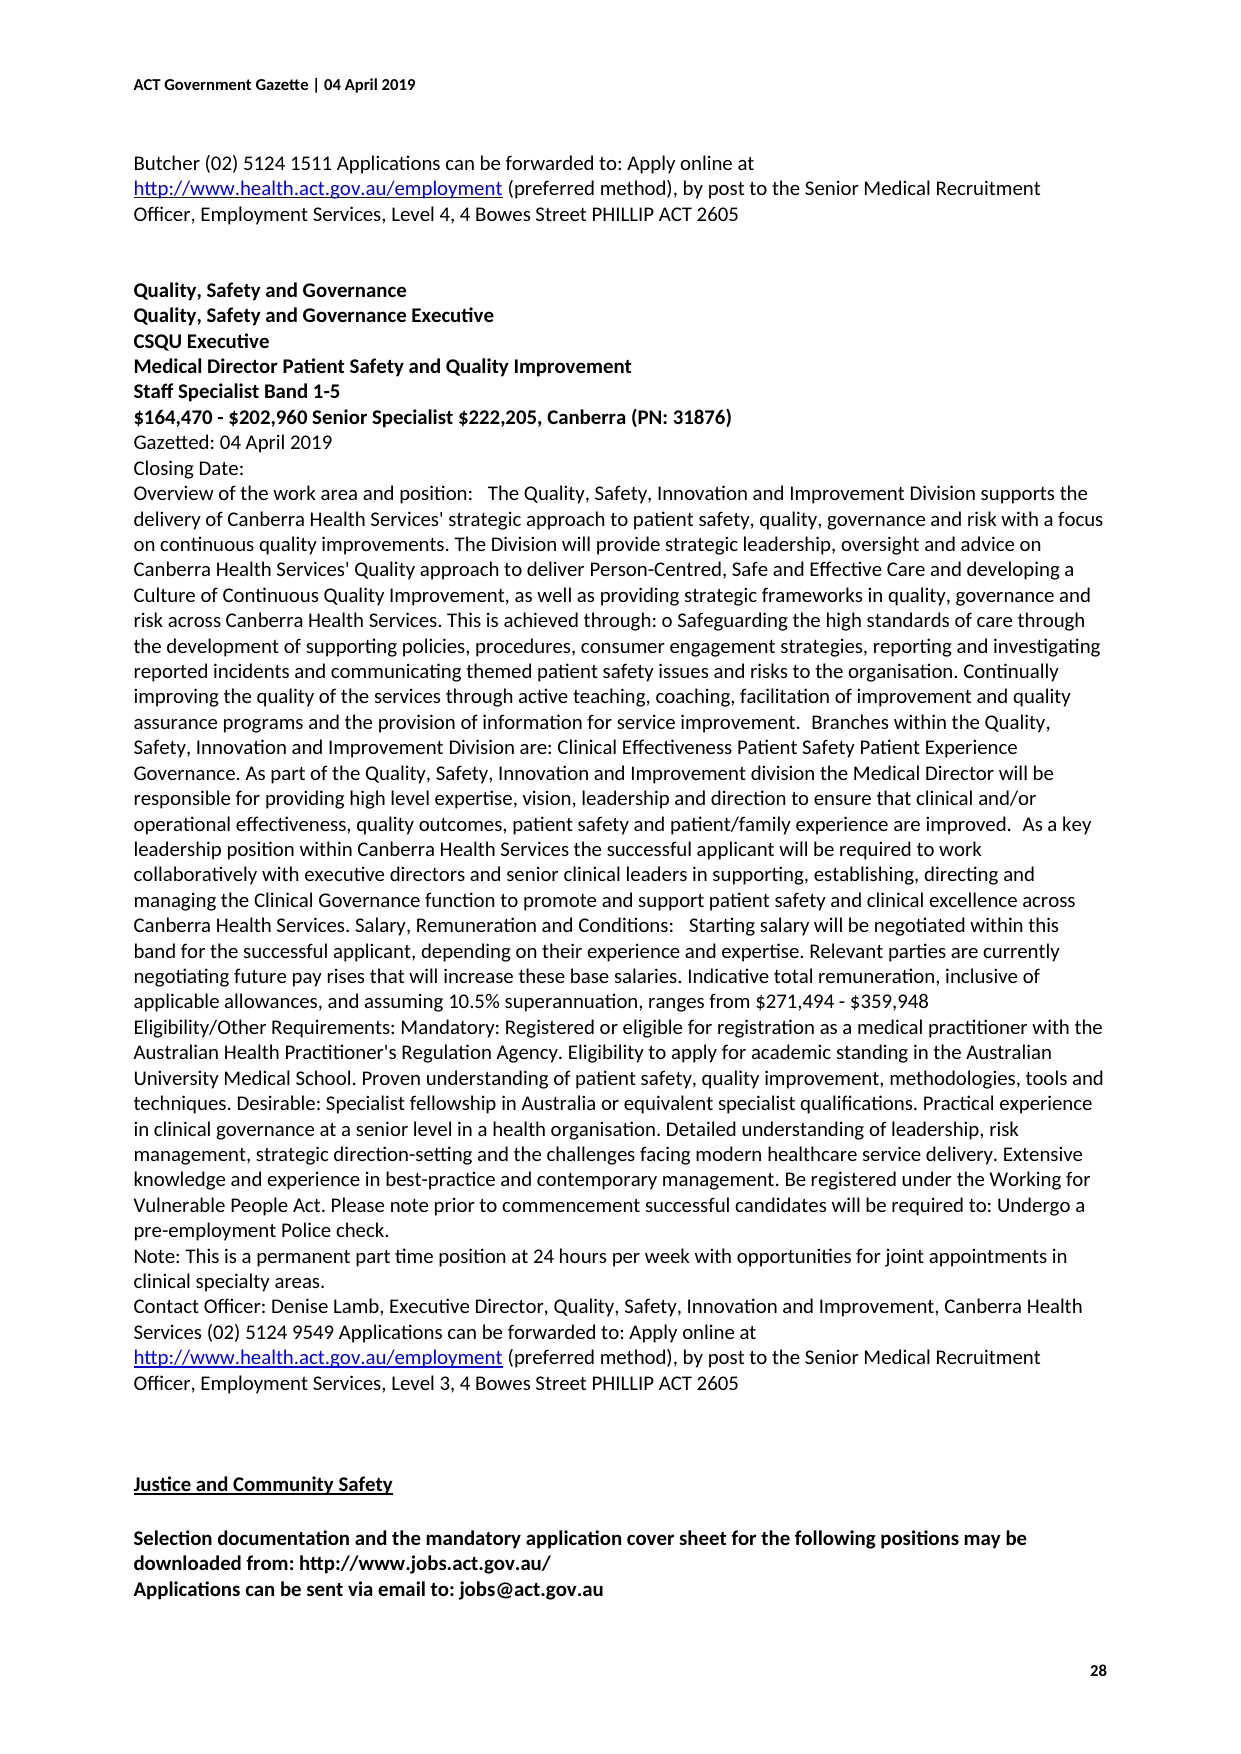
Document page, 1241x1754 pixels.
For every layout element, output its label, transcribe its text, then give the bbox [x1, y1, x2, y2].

subtitle Justice and Community Safety [133, 1472, 1107, 1497]
text Quality, Safety and Governance [133, 277, 1107, 302]
text Closing Date: [133, 455, 1107, 480]
text Gazetted: 04 April 2019 [133, 429, 1107, 455]
text $164,470 - $202,960 Senior Specialist $222,205, Canberra (PN: 31876) [133, 404, 1107, 429]
text Staff Specialist Band 1-5 [133, 379, 1107, 404]
text Medical Director Patient Safety and Quality Improvement [133, 353, 1107, 379]
text Contact Officer: Denise Lamb, Executive Director, Quality, Safety, Innovation and Improvement, Canberra Health Services (02) 5124 9549 Applications can be forwarded to: Apply online at http://www.health.act.gov.au/employment (preferred method), by post to the Senior Medical Recruitment Officer, Employment Services, Level 3, 4 Bowes Street PHILLIP ACT 2605 [133, 1294, 1107, 1395]
text Selection documentation and the mandatory application cover sheet for the following positions may be downloaded from: http://www.jobs.act.gov.au/ [133, 1525, 1107, 1576]
text Applications can be sent via email to: jobs@act.gov.au [133, 1576, 1107, 1601]
text Note: This is a permanent part time position at 24 hours per week with opportunities for joint appointments in clinical specialty areas. [133, 1243, 1107, 1294]
text CSQU Executive [133, 328, 1107, 353]
text Eligibility/Other Requirements: Mandatory: Registered or eligible for registration as a medical practitioner with the Australian Health Practitioner's Regulation Agency. Eligibility to apply for academic standing in the Australian University Medical School. Proven understanding of patient safety, quality improvement, methodologies, tools and techniques. Desirable: Specialist fellowship in Australia or equivalent specialist qualifications. Practical experience in clinical governance at a senior level in a health organisation. Detailed understanding of leadership, risk management, strategic direction-setting and the challenges facing modern healthcare service delivery. Extensive knowledge and experience in best-practice and contemporary management. Be registered under the Working for Vulnerable People Act. Please note prior to commencement successful candidates will be required to: Undergo a pre-employment Police check. [133, 1014, 1107, 1243]
text Quality, Safety and Governance Executive [133, 302, 1107, 328]
text Overview of the work area and position: The Quality, Safety, Innovation and Improvement Division supports the delivery of Canberra Health Services' strategic approach to patient safety, quality, governance and risk with a focus on continuous quality improvements. The Division will provide strategic leadership, oversight and advice on Canberra Health Services' Quality approach to deliver Person-Centred, Safe and Effective Care and developing a Culture of Continuous Quality Improvement, as well as providing strategic frameworks in quality, governance and risk across Canberra Health Services. This is achieved through: o Safeguarding the high standards of care through the development of supporting policies, procedures, consumer engagement strategies, reporting and investigating reported incidents and communicating themed patient safety issues and risks to the organisation. Continually improving the quality of the services through active teaching, coaching, facilitation of improvement and quality assurance programs and the provision of information for service improvement. Branches within the Quality, Safety, Innovation and Improvement Division are: Clinical Effectiveness Patient Safety Patient Experience Governance. As part of the Quality, Safety, Innovation and Improvement division the Medical Director will be responsible for providing high level expertise, vision, leadership and direction to ensure that clinical and/or operational effectiveness, quality outcomes, patient safety and patient/family experience are improved. As a key leadership position within Canberra Health Services the successful applicant will be required to work collaboratively with executive directors and senior clinical leaders in supporting, establishing, directing and managing the Clinical Governance function to promote and support patient safety and clinical excellence across Canberra Health Services. Salary, Remuneration and Conditions: Starting salary will be negotiated within this band for the successful applicant, depending on their experience and expertise. Relevant parties are currently negotiating future pay rises that will increase these base salaries. Indicative total remuneration, inclusive of applicable allowances, and assuming 10.5% superannuation, ranges from $271,494 - $359,948 [133, 480, 1107, 1014]
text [133, 150, 1107, 226]
